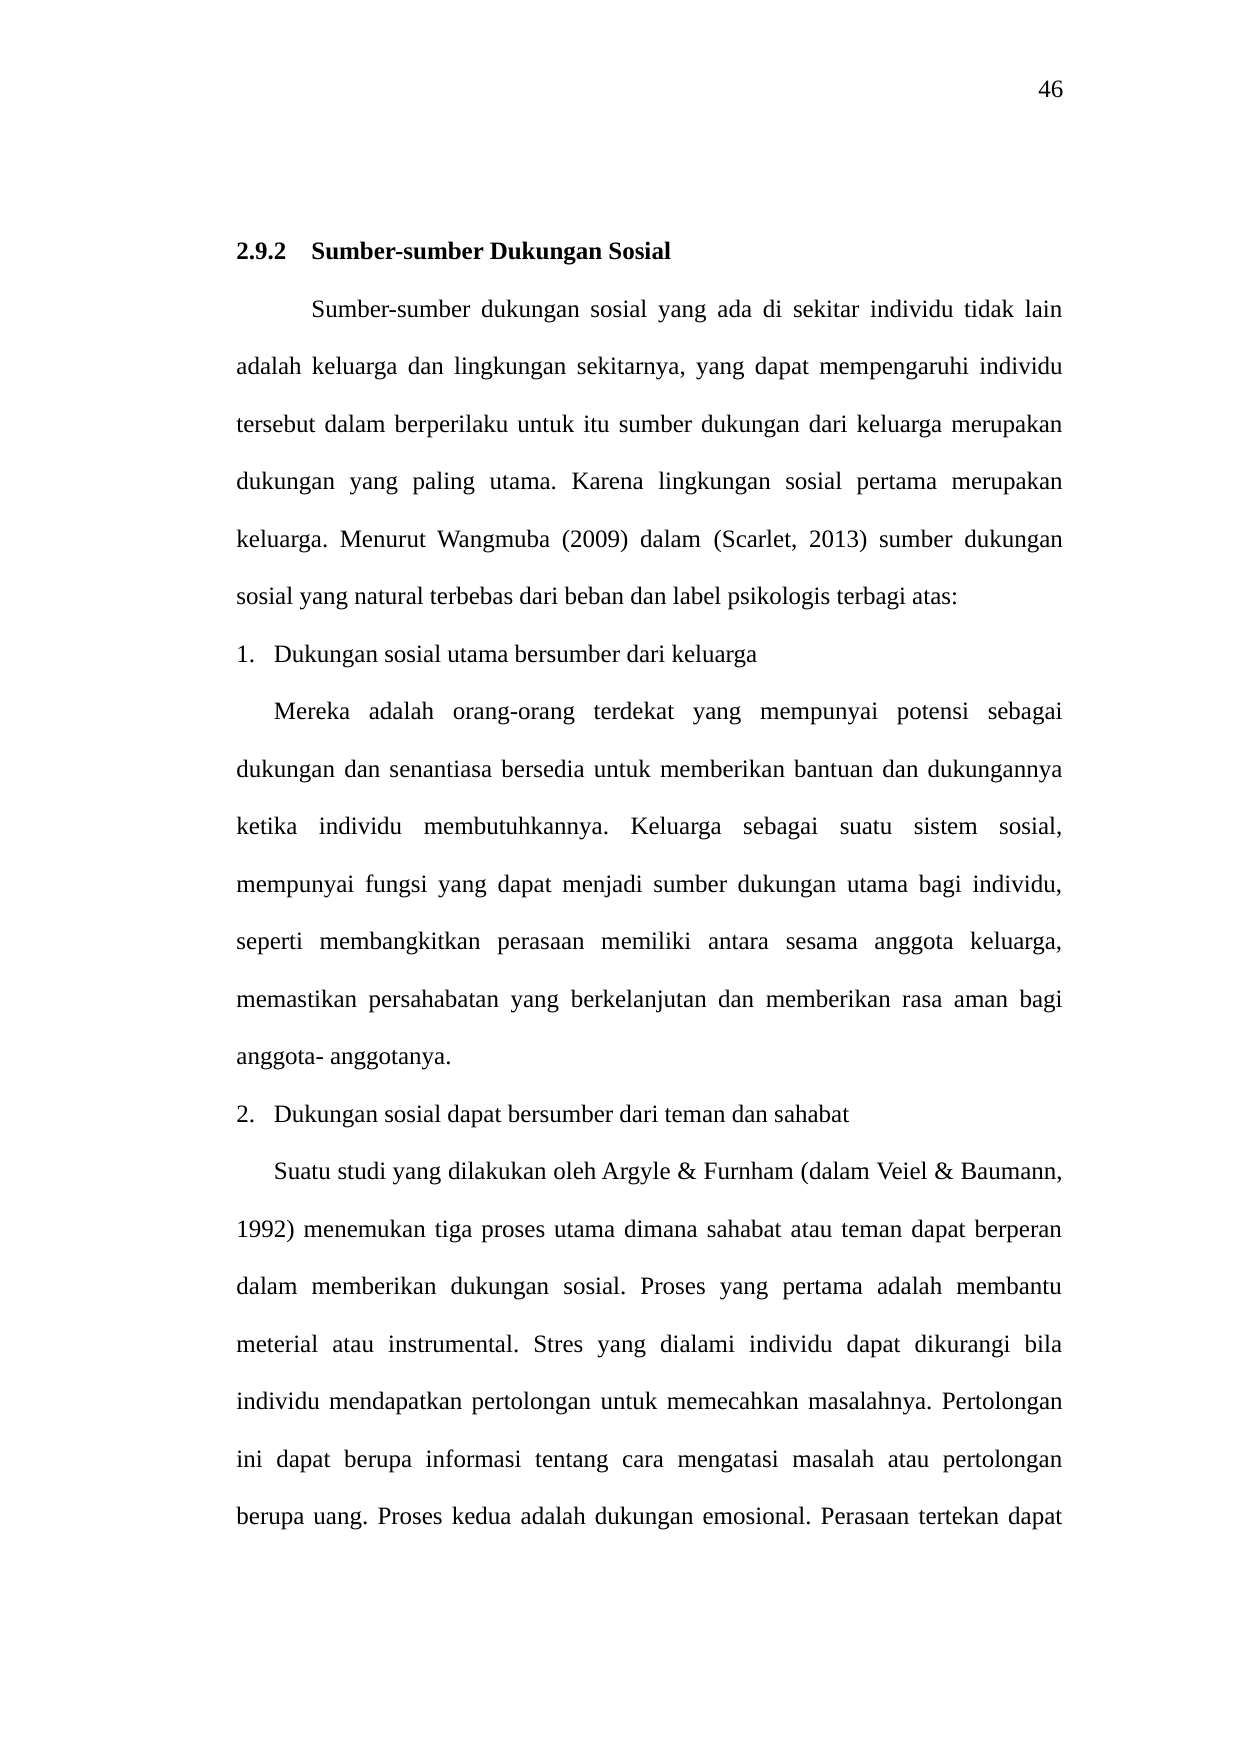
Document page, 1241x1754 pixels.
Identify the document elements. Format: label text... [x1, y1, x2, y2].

list Dukungan sosial utama bersumber dari keluarga [236, 639, 1063, 667]
text Mereka adalah orang-orang terdekat yang mempunyai potensi sebagai dukungan dan senantiasa bersedia untuk memberikan bantuan dan dukungannya ketika individu membutuhkannya. Keluarga sebagai suatu sistem sosial, mempunyai fungsi yang dapat menjadi sumber dukungan utama bagi individu, seperti membangkitkan perasaan memiliki antara sesama anggota keluarga, memastikan persahabatan yang berkelanjutan dan memberikan rasa aman bagi anggota- anggotanya. [236, 696, 1063, 1070]
text Sumber-sumber dukungan sosial yang ada di sekitar individu tidak lain adalah keluarga dan lingkungan sekitarnya, yang dapat mempengaruhi individu tersebut dalam berperilaku untuk itu sumber dukungan dari keluarga merupakan dukungan yang paling utama. Karena lingkungan sosial pertama merupakan keluarga. Menurut Wangmuba (2009) dalam (Scarlet, 2013) sumber dukungan sosial yang natural terbebas dari beban dan label psikologis terbagi atas: [236, 294, 1063, 610]
list Dukungan sosial dapat bersumber dari teman dan sahabat [236, 1099, 1063, 1127]
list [236, 1156, 1063, 1530]
subtitle Sumber-sumber Dukungan Sosial [236, 236, 1063, 265]
